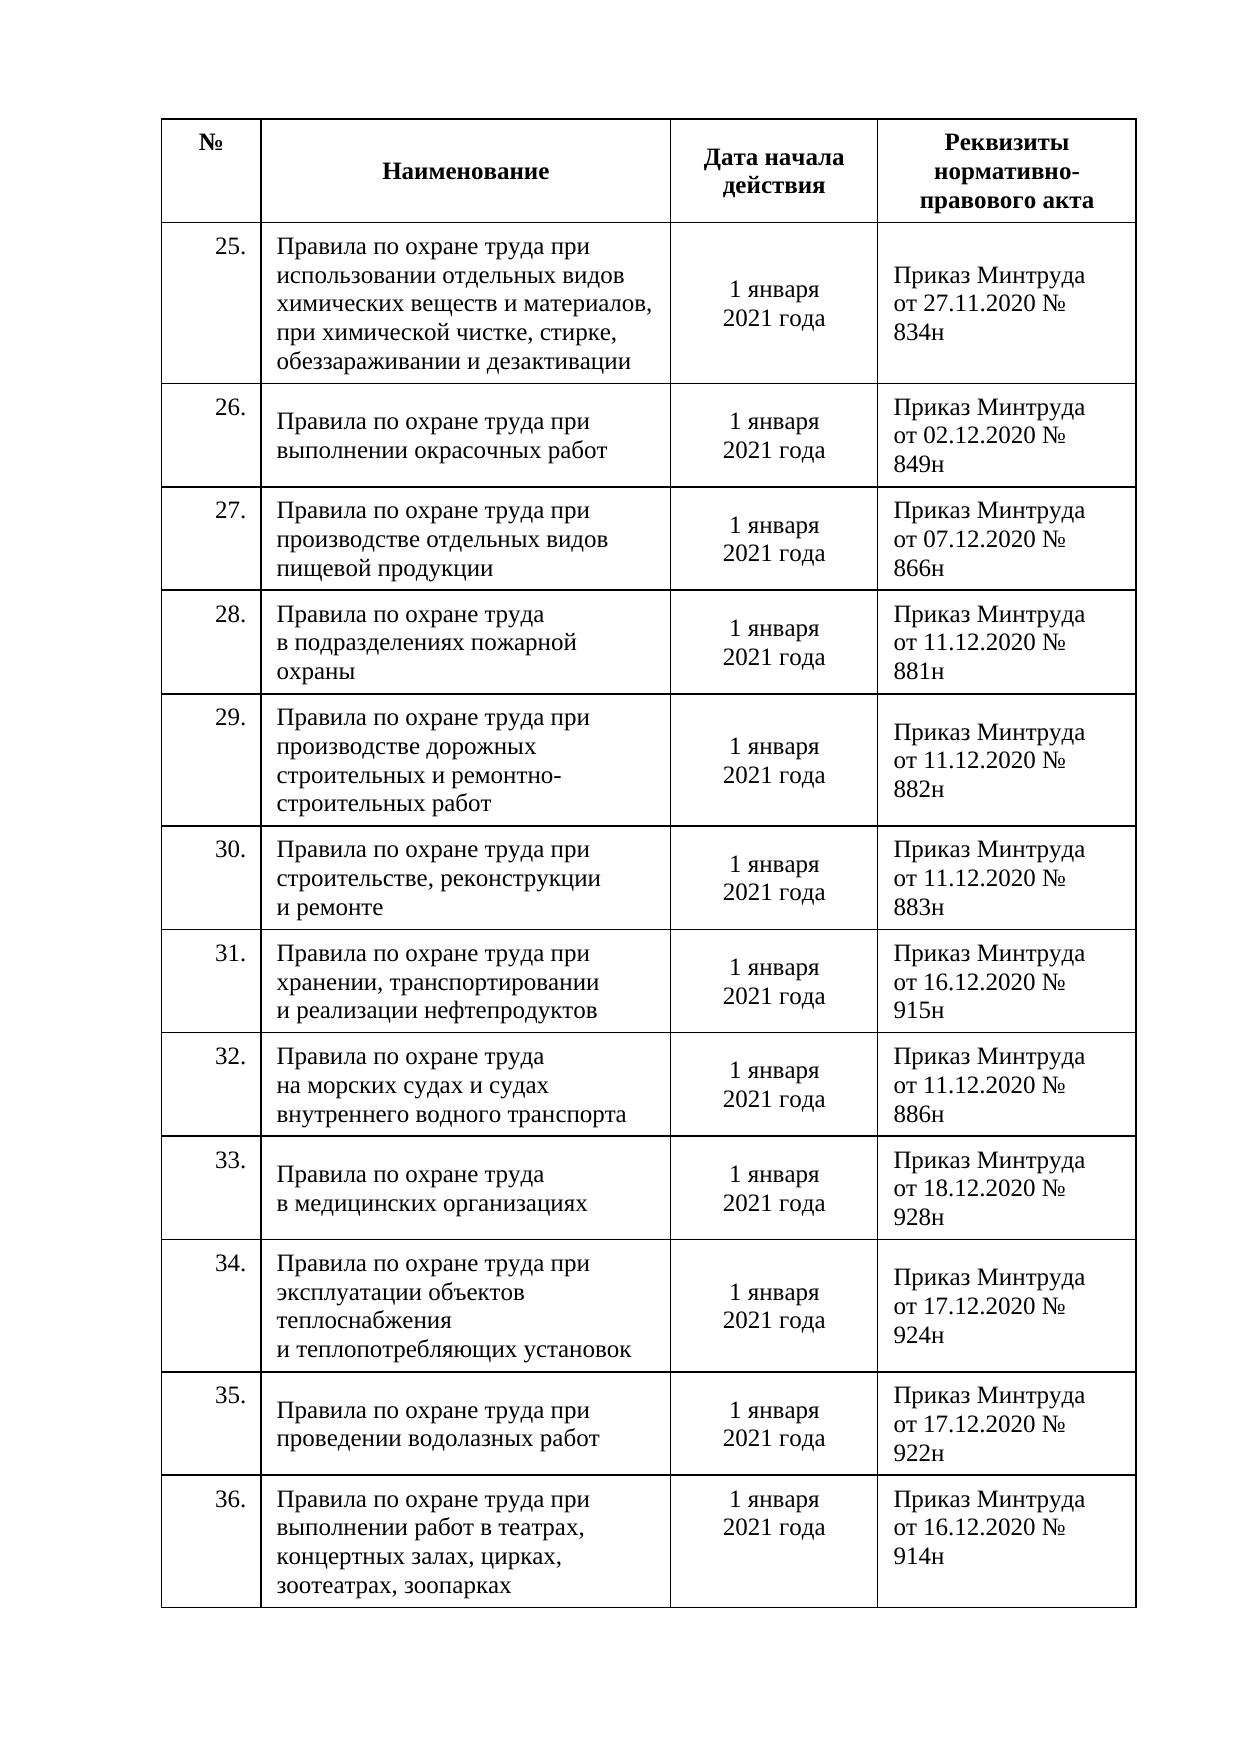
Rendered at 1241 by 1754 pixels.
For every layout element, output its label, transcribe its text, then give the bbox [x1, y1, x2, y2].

table_cell Приказ Минтруда от 02.12.2020 № 849н [878, 384, 1135, 486]
table_cell Приказ Минтруда от 07.12.2020 № 866н [878, 488, 1135, 589]
table_cell 1 января 2021 года [671, 384, 877, 486]
table_cell 1 января 2021 года [671, 695, 877, 825]
table_header Наименование [262, 120, 670, 222]
table_cell Приказ Минтруда от 11.12.2020 № 883н [878, 827, 1135, 928]
table_cell Правила по охране труда на морских судах и судах внутреннего водного транспорта [262, 1033, 670, 1135]
table_cell [162, 488, 260, 589]
table_cell Приказ Минтруда от 17.12.2020 № 922н [878, 1373, 1135, 1474]
table_cell Приказ Минтруда от 11.12.2020 № 881н [878, 591, 1135, 693]
table_cell [162, 930, 260, 1032]
table_cell Приказ Минтруда от 17.12.2020 № 924н [878, 1240, 1135, 1371]
table_cell Приказ Минтруда от 16.12.2020 № 914н [878, 1476, 1135, 1607]
table_cell Правила по охране труда при хранении, транспортировании и реализации нефтепродуктов [262, 930, 670, 1032]
table_cell 1 января 2021 года [671, 930, 877, 1032]
table_cell 1 января 2021 года [671, 1240, 877, 1371]
table_cell Правила по охране труда при выполнении окрасочных работ [262, 384, 670, 486]
table_cell Правила по охране труда при производстве дорожных строительных и ремонтно-строительных работ [262, 695, 670, 825]
table_header № [162, 120, 260, 222]
table_cell Приказ Минтруда от 16.12.2020 № 915н [878, 930, 1135, 1032]
table_cell [162, 1476, 260, 1607]
table_cell 1 января 2021 года [671, 1476, 877, 1607]
table_cell Правила по охране труда в медицинских организациях [262, 1137, 670, 1239]
table_header Дата начала действия [671, 120, 877, 222]
table_cell [162, 384, 260, 486]
table_cell Правила по охране труда при строительстве, реконструкции и ремонте [262, 827, 670, 928]
table_cell [162, 1240, 260, 1371]
table_cell 1 января 2021 года [671, 488, 877, 589]
table_cell [162, 1373, 260, 1474]
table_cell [262, 1476, 670, 1607]
table_cell Приказ Минтруда от 11.12.2020 № 886н [878, 1033, 1135, 1135]
table_cell Правила по охране труда при производстве отдельных видов пищевой продукции [262, 488, 670, 589]
table_cell Приказ Минтруда от 11.12.2020 № 882н [878, 695, 1135, 825]
table_cell 1 января 2021 года [671, 1137, 877, 1239]
table_cell [162, 695, 260, 825]
table_cell [162, 591, 260, 693]
table_cell Приказ Минтруда от 27.11.2020 № 834н [878, 223, 1135, 382]
table_cell 1 января 2021 года [671, 1373, 877, 1474]
table_cell 1 января 2021 года [671, 1033, 877, 1135]
table_cell Правила по охране труда при использовании отдельных видов химических веществ и материалов, при химической чистке, стирке, обеззараживании и дезактивации [262, 223, 670, 382]
table_cell Приказ Минтруда от 18.12.2020 № 928н [878, 1137, 1135, 1239]
table_cell Правила по охране труда при проведении водолазных работ [262, 1373, 670, 1474]
table_cell 1 января 2021 года [671, 223, 877, 382]
table_cell Правила по охране труда при эксплуатации объектов теплоснабжения и теплопотребляющих установок [262, 1240, 670, 1371]
table_cell [162, 827, 260, 928]
table_cell [162, 223, 260, 382]
table_cell [162, 1033, 260, 1135]
table_cell Правила по охране труда в подразделениях пожарной охраны [262, 591, 670, 693]
table_cell [162, 1137, 260, 1239]
table_header Реквизиты нормативно-правового акта [878, 120, 1135, 222]
table_cell 1 января 2021 года [671, 591, 877, 693]
table_cell 1 января 2021 года [671, 827, 877, 928]
